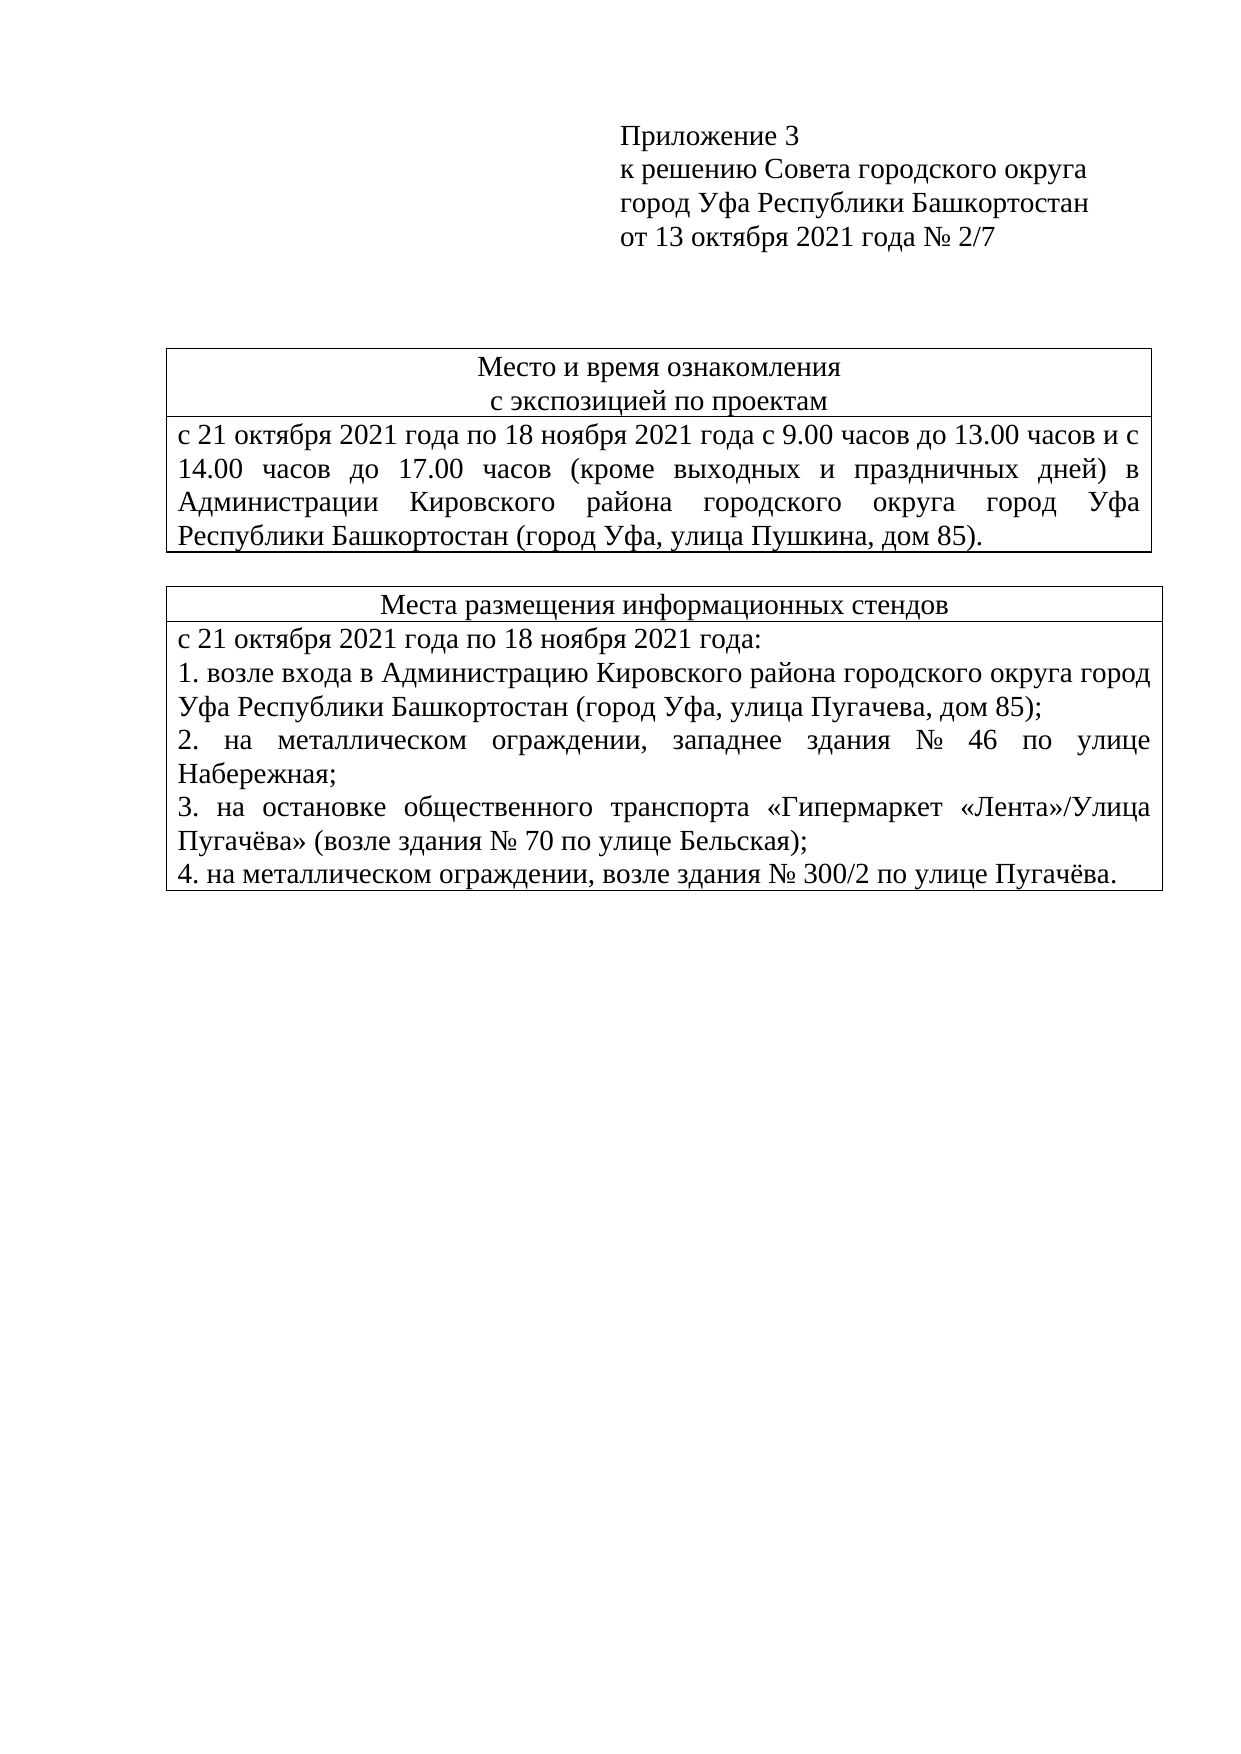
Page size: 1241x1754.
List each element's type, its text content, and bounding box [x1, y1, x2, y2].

table_header Место и время ознакомления с экспозицией по проектам [167, 349, 1151, 416]
text Приложение 3 [546, 118, 1181, 152]
text город Уфа Республики Башкортостан [546, 185, 1181, 219]
table_cell с 21 октября 2021 года по 18 ноября 2021 года с 9.00 часов до 13.00 часов и с 14.00 часов до 17.00 часов (кроме выходных и праздничных дней) в Администрации Кировского района городского округа город Уфа Республики Башкортостан (город Уфа, улица Пушкина, дом 85). [167, 417, 1151, 551]
table_header Места размещения информационных стендов [167, 587, 1162, 621]
text к решению Совета городского округа [546, 152, 1181, 185]
text от 13 октября 2021 года № 2/7 [546, 219, 1181, 252]
table_cell с 21 октября 2021 года по 18 ноября 2021 года: 1. возле входа в Администрацию Кировского района городского округа город Уфа Республики Башкортостан (город Уфа, улица Пугачева, дом 85); 2. на металлическом ограждении, западнее здания № 46 по улице Набережная; 3. на остановке общественного транспорта «Гипермаркет «Лента»/Улица Пугачёва» (возле здания № 70 по улице Бельская); 4. на металлическом ограждении, возле здания № 300/2 по улице Пугачёва. [167, 622, 1162, 890]
